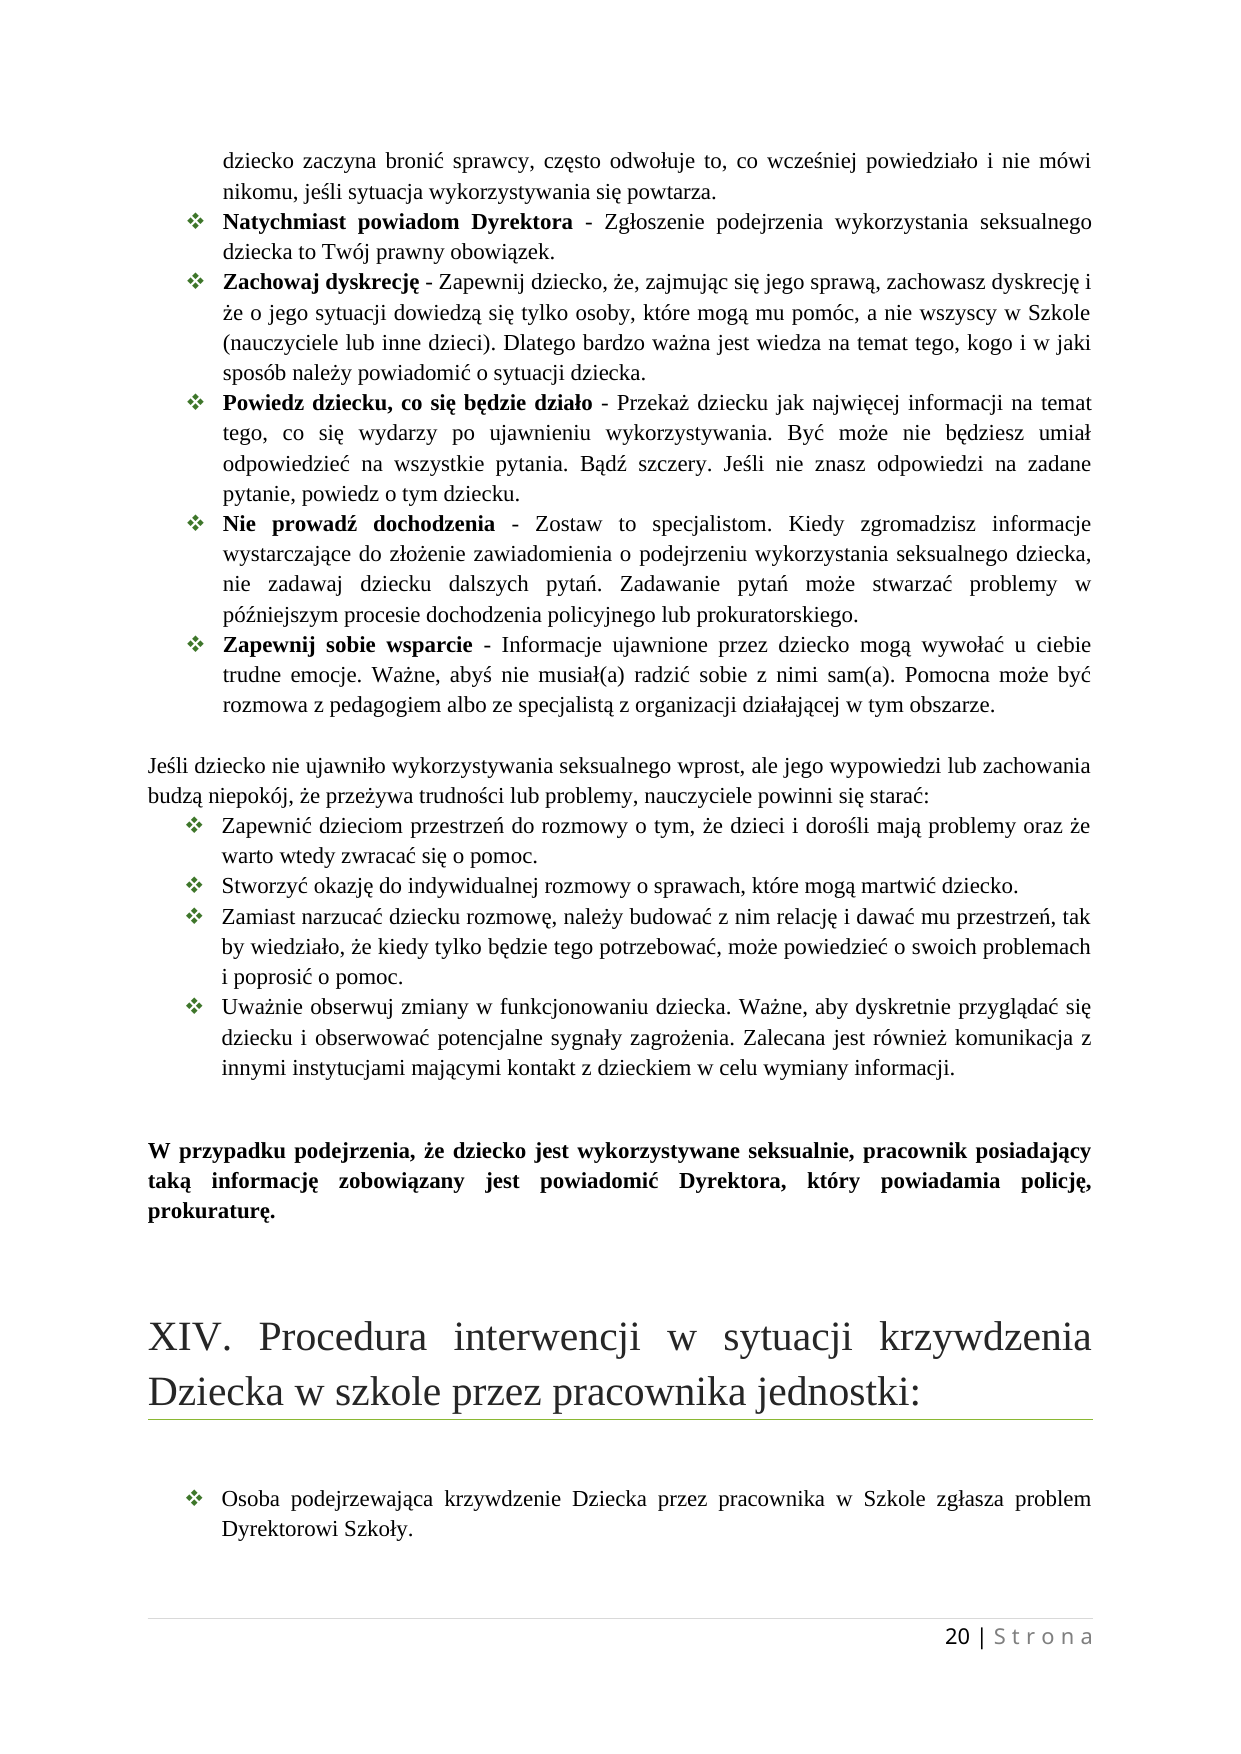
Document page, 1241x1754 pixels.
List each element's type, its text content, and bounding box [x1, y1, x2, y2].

list Zamiast narzucać dziecku rozmowę, należy budować z nim relację i dawać mu przestrzeń, tak by wiedziało, że kiedy tylko będzie tego potrzebować, może powiedzieć o swoich problemach i poprosić o pomoc. [184, 903, 1093, 989]
list Uważnie obserwuj zmiany w funkcjonowaniu dziecka. Ważne, aby dyskretnie przyglądać się dziecku i obserwować potencjalne sygnały zagrożenia. Zalecana jest również komunikacja z innymi instytucjami mającymi kontakt z dzieckiem w celu wymiany informacji. [184, 993, 1093, 1080]
list Zapewnij sobie wsparcie - Informacje ujawnione przez dziecko mogą wywołać u ciebie trudne emocje. Ważne, abyś nie musiał(a) radzić sobie z nimi sam(a). Pomocna może być rozmowa z pedagogiem albo ze specjalistą z organizacji działającej w tym obszarze. [185, 631, 1093, 718]
list Osoba podejrzewająca krzywdzenie Dziecka przez pracownika w Szkole zgłasza problem Dyrektorowi Szkoły. [184, 1485, 1093, 1542]
list Powiedz dziecku, co się będzie działo - Przekaż dziecku jak najwięcej informacji na temat tego, co się wydarzy po ujawnieniu wykorzystywania. Być może nie będziesz umiał odpowiedzieć na wszystkie pytania. Bądź szczery. Jeśli nie znasz odpowiedzi na zadane pytanie, powiedz o tym dziecku. [185, 389, 1093, 506]
text Jeśli dziecko nie ujawniło wykorzystywania seksualnego wprost, ale jego wypowiedzi lub zachowania budzą niepokój, że przeżywa trudności lub problemy, nauczyciele powinni się starać: [148, 752, 1093, 808]
list Zachowaj dyskrecję - Zapewnij dziecko, że, zajmując się jego sprawą, zachowasz dyskrecję i że o jego sytuacji dowiedzą się tylko osoby, które mogą mu pomóc, a nie wszyscy w Szkole (nauczyciele lub inne dzieci). Dlatego bardzo ważna jest wiedza na temat tego, kogo i w jaki sposób należy powiadomić o sytuacji dziecka. [185, 268, 1093, 385]
subtitle XIV. Procedura interwencji w sytuacji krzywdzenia Dziecka w szkole przez pracownika jednostki: [148, 1312, 1093, 1419]
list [185, 148, 1093, 204]
list Nie prowadź dochodzenia - Zostaw to specjalistom. Kiedy zgromadzisz informacje wystarczające do złożenie zawiadomienia o podejrzeniu wykorzystania seksualnego dziecka, nie zadawaj dziecku dalszych pytań. Zadawanie pytań może stwarzać problemy w późniejszym procesie dochodzenia policyjnego lub prokuratorskiego. [185, 510, 1093, 627]
list Stworzyć okazję do indywidualnej rozmowy o sprawach, które mogą martwić dziecko. [184, 873, 1093, 899]
text W przypadku podejrzenia, że dziecko jest wykorzystywane seksualnie, pracownik posiadający taką informację zobowiązany jest powiadomić Dyrektora, który powiadamia policję, prokuraturę. [148, 1137, 1093, 1223]
list Zapewnić dzieciom przestrzeń do rozmowy o tym, że dzieci i dorośli mają problemy oraz że warto wtedy zwracać się o pomoc. [184, 812, 1093, 869]
list Natychmiast powiadom Dyrektora - Zgłoszenie podejrzenia wykorzystania seksualnego dziecka to Twój prawny obowiązek. [185, 208, 1093, 264]
